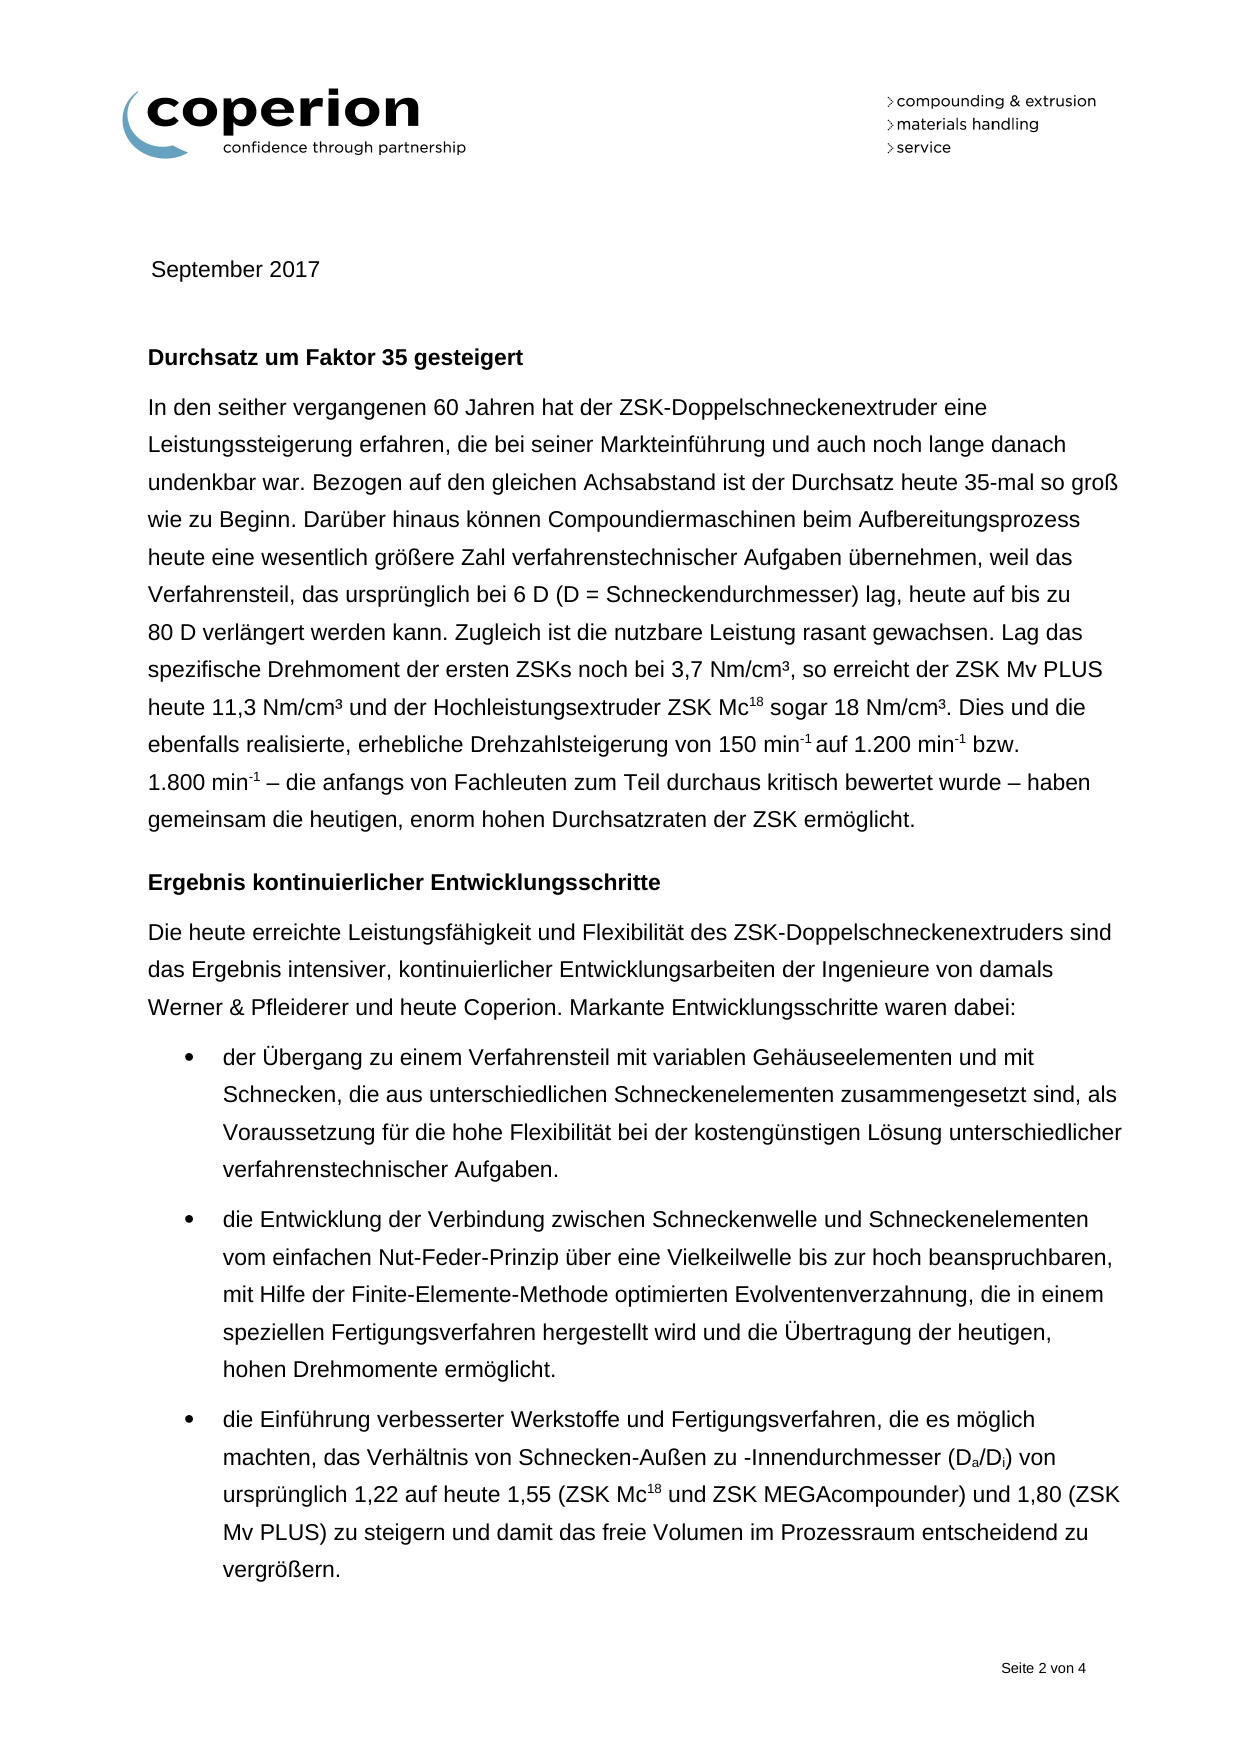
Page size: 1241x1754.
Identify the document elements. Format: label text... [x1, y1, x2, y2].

text In den seither vergangenen 60 Jahren hat der ZSK-Doppelschneckenextruder eine Leistungssteigerung erfahren, die bei seiner Markteinführung und auch noch lange danach undenkbar war. Bezogen auf den gleichen Achsabstand ist der Durchsatz heute 35-mal so groß wie zu Beginn. Darüber hinaus können Compoundiermaschinen beim Aufbereitungsprozess heute eine wesentlich größere Zahl verfahrenstechnischer Aufgaben übernehmen, weil das Verfahrensteil, das ursprünglich bei 6 D (D = Schneckendurchmesser) lag, heute auf bis zu 80 D verlängert werden kann. Zugleich ist die nutzbare Leistung rasant gewachsen. Lag das spezifische Drehmoment der ersten ZSKs noch bei 3,7 Nm/cm³, so erreicht der ZSK Mv PLUS heute 11,3 Nm/cm³ und der Hochleistungsextruder ZSK Mc18 sogar 18 Nm/cm³. Dies und die ebenfalls realisierte, erhebliche Drehzahlsteigerung von 150 min-1 auf 1.200 min-1 bzw. 1.800 min-1 – die anfangs von Fachleuten zum Teil durchaus kritisch bewertet wurde – haben gemeinsam die heutigen, enorm hohen Durchsatzraten der ZSK ermöglicht. [148, 385, 1122, 835]
list die Entwicklung der Verbindung zwischen Schneckenwelle und Schneckenelementen vom einfachen Nut-Feder-Prinzip über eine Vielkeilwelle bis zur hoch beanspruchbaren, mit Hilfe der Finite-Elemente-Methode optimierten Evolventenverzahnung, die in einem speziellen Fertigungsverfahren hergestellt wird und die Übertragung der heutigen, hohen Drehmomente ermöglicht. [185, 1198, 1122, 1385]
picture [886, 87, 1099, 160]
text Durchsatz um Faktor 35 gesteigert [148, 335, 1122, 373]
list die Einführung verbesserter Werkstoffe und Fertigungsverfahren, die es möglich machten, das Verhältnis von Schnecken-Außen zu -Innendurchmesser (Da/Di) von ursprünglich 1,22 auf heute 1,55 (ZSK Mc18 und ZSK MEGAcompounder) und 1,80 (ZSK Mv PLUS) zu steigern und damit das freie Volumen im Prozessraum entscheidend zu vergrößern. [185, 1398, 1122, 1585]
picture [121, 87, 467, 160]
text Die heute erreichte Leistungsfähigkeit und Flexibilität des ZSK-Doppelschneckenextruders sind das Ergebnis intensiver, kontinuierlicher Entwicklungsarbeiten der Ingenieure von damals Werner & Pfleiderer und heute Coperion. Markante Entwicklungsschritte waren dabei: [148, 910, 1122, 1023]
text Ergebnis kontinuierlicher Entwicklungsschritte [148, 860, 1122, 898]
list der Übergang zu einem Verfahrensteil mit variablen Gehäuseelementen und mit Schnecken, die aus unterschiedlichen Schneckenelementen zusammengesetzt sind, als Voraussetzung für die hohe Flexibilität bei der kostengünstigen Lösung unterschiedlicher verfahrenstechnischer Aufgaben. [185, 1035, 1122, 1185]
